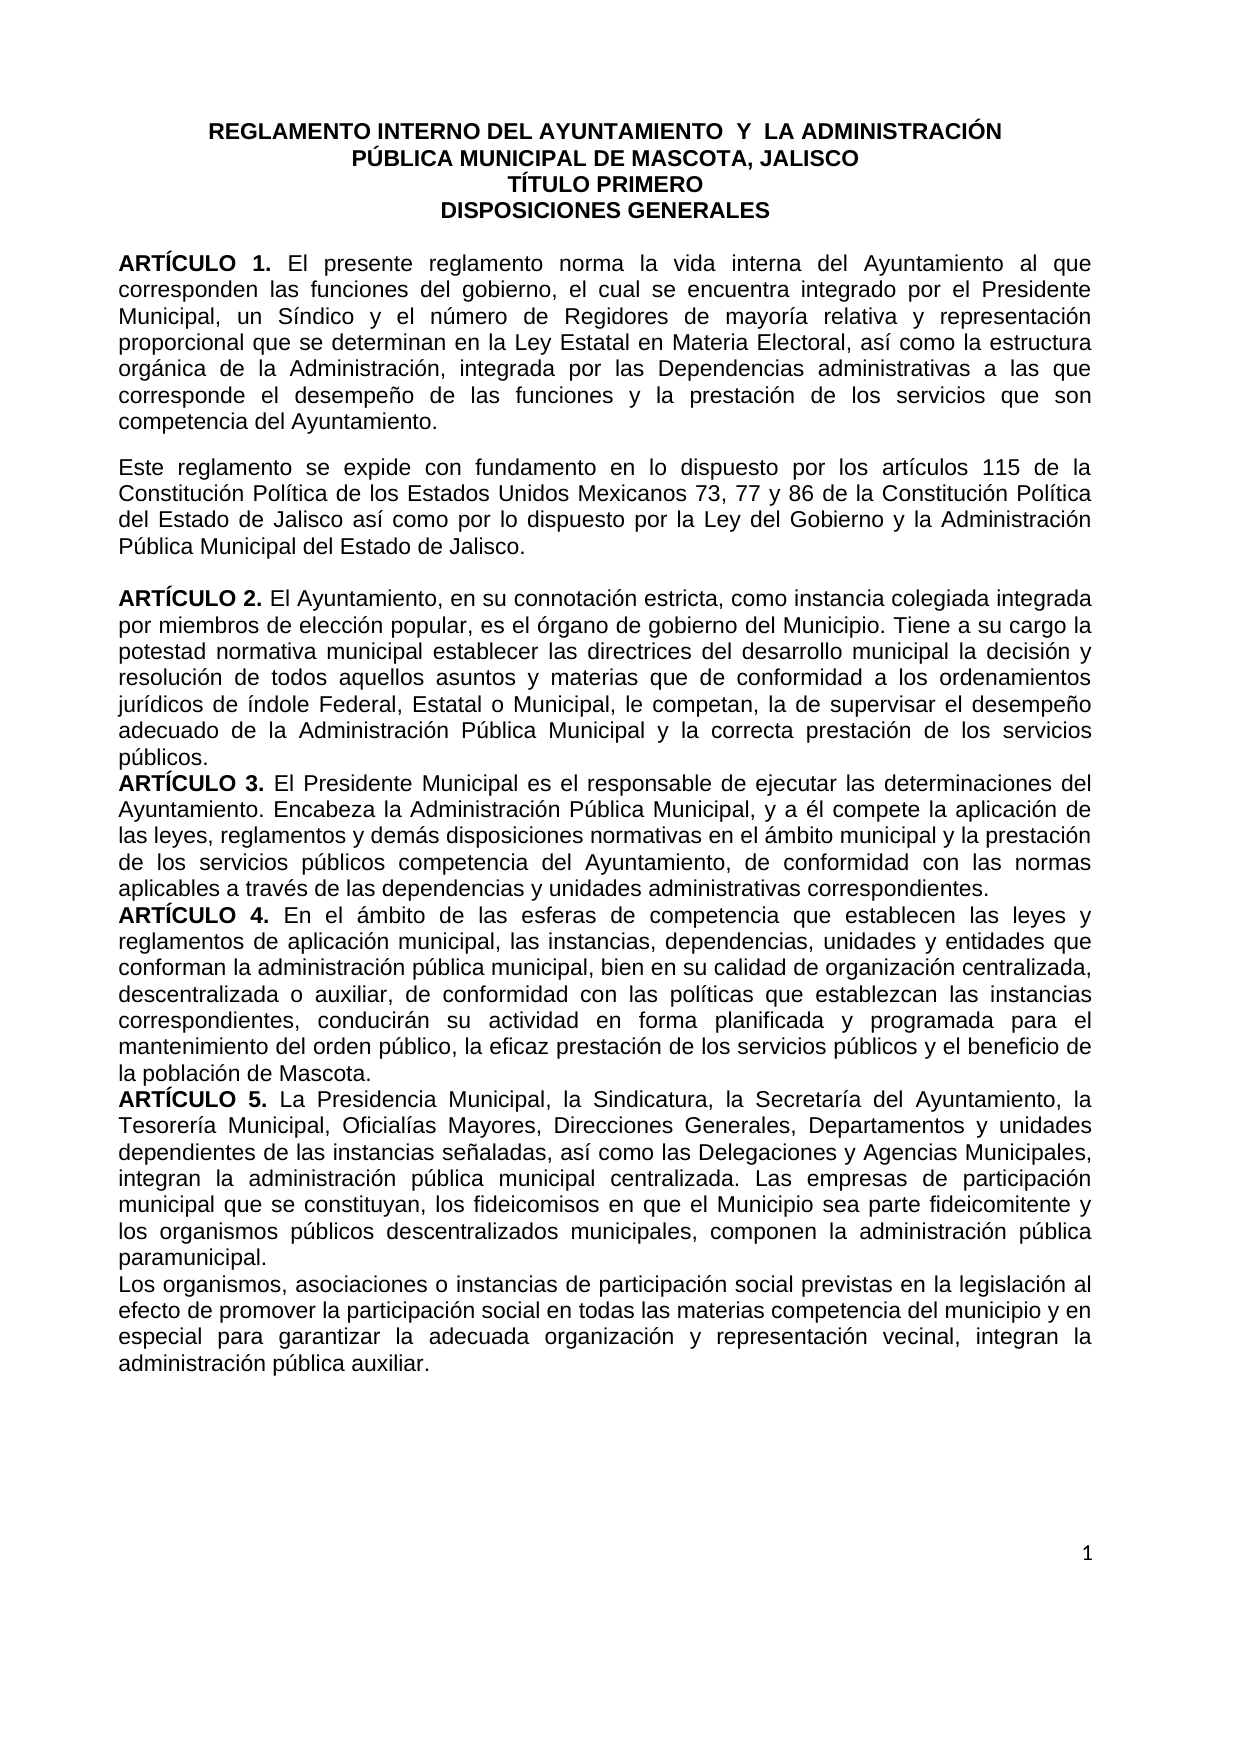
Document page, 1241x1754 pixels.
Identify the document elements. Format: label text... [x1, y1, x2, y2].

text TÍTULO PRIMERO [118, 171, 1092, 197]
text Este reglamento se expide con fundamento en lo dispuesto por los artículos 115 de la Constitución Política de los Estados Unidos Mexicanos 73, 77 y 86 de la Constitución Política del Estado de Jalisco así como por lo dispuesto por la Ley del Gobierno y la Administración Pública Municipal del Estado de Jalisco. [118, 453, 1092, 559]
text DISPOSICIONES GENERALES [118, 197, 1092, 223]
text ARTÍCULO 5. La Presidencia Municipal, la Sindicatura, la Secretaría del Ayuntamiento, la Tesorería Municipal, Oficialías Mayores, Direcciones Generales, Departamentos y unidades dependientes de las instancias señaladas, así como las Delegaciones y Agencias Municipales, integran la administración pública municipal centralizada. Las empresas de participación municipal que se constituyan, los fideicomisos en que el Municipio sea parte fideicomitente y los organismos públicos descentralizados municipales, componen la administración pública paramunicipal. [118, 1086, 1092, 1271]
text ARTÍCULO 3. El Presidente Municipal es el responsable de ejecutar las determinaciones del Ayuntamiento. Encabeza la Administración Pública Municipal, y a él compete la aplicación de las leyes, reglamentos y demás disposiciones normativas en el ámbito municipal y la prestación de los servicios públicos competencia del Ayuntamiento, de conformidad con las normas aplicables a través de las dependencias y unidades administrativas correspondientes. [118, 770, 1092, 902]
text REGLAMENTO INTERNO DEL AYUNTAMIENTO Y LA ADMINISTRACIÓN [118, 118, 1092, 144]
text PÚBLICA MUNICIPAL DE MASCOTA, JALISCO [118, 144, 1092, 171]
text ARTÍCULO 2. El Ayuntamiento, en su connotación estricta, como instancia colegiada integrada por miembros de elección popular, es el órgano de gobierno del Municipio. Tiene a su cargo la potestad normativa municipal establecer las directrices del desarrollo municipal la decisión y resolución de todos aquellos asuntos y materias que de conformidad a los ordenamientos jurídicos de índole Federal, Estatal o Municipal, le competan, la de supervisar el desempeño adecuado de la Administración Pública Municipal y la correcta prestación de los servicios públicos. [118, 585, 1092, 770]
text Los organismos, asociaciones o instancias de participación social previstas en la legislación al efecto de promover la participación social en todas las materias competencia del municipio y en especial para garantizar la adecuada organización y representación vecinal, integran la administración pública auxiliar. [118, 1271, 1092, 1376]
text ARTÍCULO 4. En el ámbito de las esferas de competencia que establecen las leyes y reglamentos de aplicación municipal, las instancias, dependencias, unidades y entidades que conforman la administración pública municipal, bien en su calidad de organización centralizada, descentralizada o auxiliar, de conformidad con las políticas que establezcan las instancias correspondientes, conducirán su actividad en forma planificada y programada para el mantenimiento del orden público, la eficaz prestación de los servicios públicos y el beneficio de la población de Mascota. [118, 902, 1092, 1086]
text ARTÍCULO 1. El presente reglamento norma la vida interna del Ayuntamiento al que corresponden las funciones del gobierno, el cual se encuentra integrado por el Presidente Municipal, un Síndico y el número de Regidores de mayoría relativa y representación proporcional que se determinan en la Ley Estatal en Materia Electoral, así como la estructura orgánica de la Administración, integrada por las Dependencias administrativas a las que corresponde el desempeño de las funciones y la prestación de los servicios que son competencia del Ayuntamiento. [118, 250, 1092, 434]
